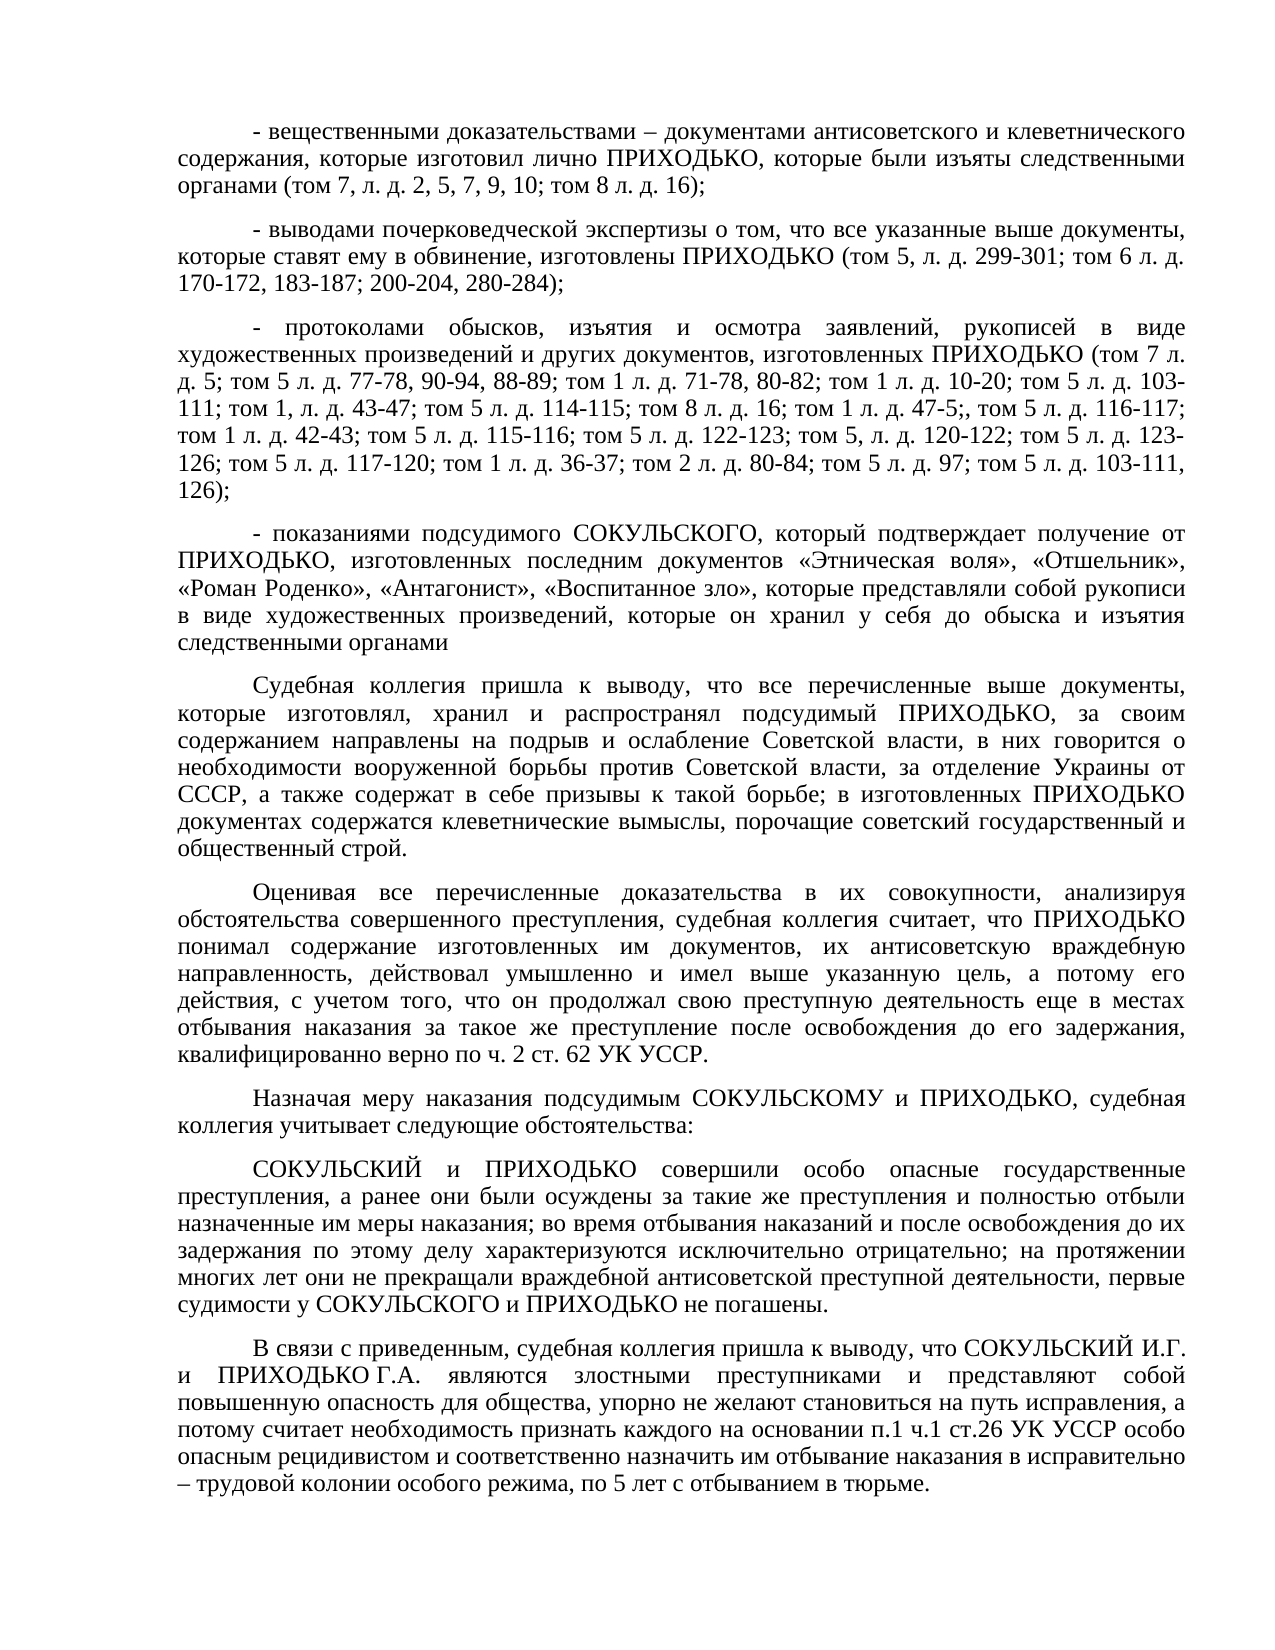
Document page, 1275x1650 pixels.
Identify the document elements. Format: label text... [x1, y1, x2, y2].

text - протоколами обысков, изъятия и осмотра заявлений, рукописей в виде художественных произведений и других документов, изготовленных ПРИХОДЬКО (том 7 л. д. 5; том 5 л. д. 77-78, 90-94, 88-89; том 1 л. д. 71-78, 80-82; том 1 л. д. 10-20; том 5 л. д. 103-111; том 1, л. д. 43-47; том 5 л. д. 114-115; том 8 л. д. 16; том 1 л. д. 47-5;, том 5 л. д. 116-117; том 1 л. д. 42-43; том 5 л. д. 115-116; том 5 л. д. 122-123; том 5, л. д. 120-122; том 5 л. д. 123-126; том 5 л. д. 117-120; том 1 л. д. 36-37; том 2 л. д. 80-84; том 5 л. д. 97; том 5 л. д. 103-111, 126); [177, 314, 1186, 503]
text Судебная коллегия пришла к выводу, что все перечисленные выше документы, которые изготовлял, хранил и распространял подсудимый ПРИХОДЬКО, за своим содержанием направлены на подрыв и ослабление Советской власти, в них говорится о необходимости вооруженной борьбы против Советской власти, за отделение Украины от СССР, а также содержат в себе призывы к такой борьбе; в изготовленных ПРИХОДЬКО документах содержатся клеветнические вымыслы, порочащие советский государственный и общественный строй. [177, 672, 1186, 862]
text - вещественными доказательствами – документами антисоветского и клеветнического содержания, которые изготовил лично ПРИХОДЬКО, которые были изъяты следственными органами (том 7, л. д. 2, 5, 7, 9, 10; том 8 л. д. 16); [177, 118, 1186, 199]
text В связи с приведенным, судебная коллегия пришла к выводу, что СОКУЛЬСКИЙ И.Г. и ПРИХОДЬКО Г.А. являются злостными преступниками и представляют собой повышенную опасность для общества, упорно не желают становиться на путь исправления, а потому считает необходимость признать каждого на основании п.1 ч.1 ст.26 УК УССР особо опасным рецидивистом и соответственно назначить им отбывание наказания в исправительно – трудовой колонии особого режима, по 5 лет с отбыванием в тюрьме. [177, 1335, 1186, 1497]
text - показаниями подсудимого СОКУЛЬСКОГО, который подтверждает получение от ПРИХОДЬКО, изготовленных последним документов «Этническая воля», «Отшельник», «Роман Роденко», «Антагонист», «Воспитанное зло», которые представляли собой рукописи в виде художественных произведений, которые он хранил у себя до обыска и изъятия следственными органами [177, 520, 1186, 656]
text Назначая меру наказания подсудимым СОКУЛЬСКОМУ и ПРИХОДЬКО, судебная коллегия учитывает следующие обстоятельства: [177, 1085, 1186, 1139]
text Оценивая все перечисленные доказательства в их совокупности, анализируя обстоятельства совершенного преступления, судебная коллегия считает, что ПРИХОДЬКО понимал содержание изготовленных им документов, их антисоветскую враждебную направленность, действовал умышленно и имел выше указанную цель, а потому его действия, с учетом того, что он продолжал свою преступную деятельность еще в местах отбывания наказания за такое же преступление после освобождения до его задержания, квалифицированно верно по ч. 2 ст. 62 УК УССР. [177, 878, 1186, 1068]
text СОКУЛЬСКИЙ и ПРИХОДЬКО совершили особо опасные государственные преступления, а ранее они были осуждены за такие же преступления и полностью отбыли назначенные им меры наказания; во время отбывания наказаний и после освобождения до их задержания по этому делу характеризуются исключительно отрицательно; на протяжении многих лет они не прекращали враждебной антисоветской преступной деятельности, первые судимости у СОКУЛЬСКОГО и ПРИХОДЬКО не погашены. [177, 1156, 1186, 1318]
text - выводами почерковедческой экспертизы о том, что все указанные выше документы, которые ставят ему в обвинение, изготовлены ПРИХОДЬКО (том 5, л. д. 299-301; том 6 л. д. 170-172, 183-187; 200-204, 280-284); [177, 216, 1186, 297]
